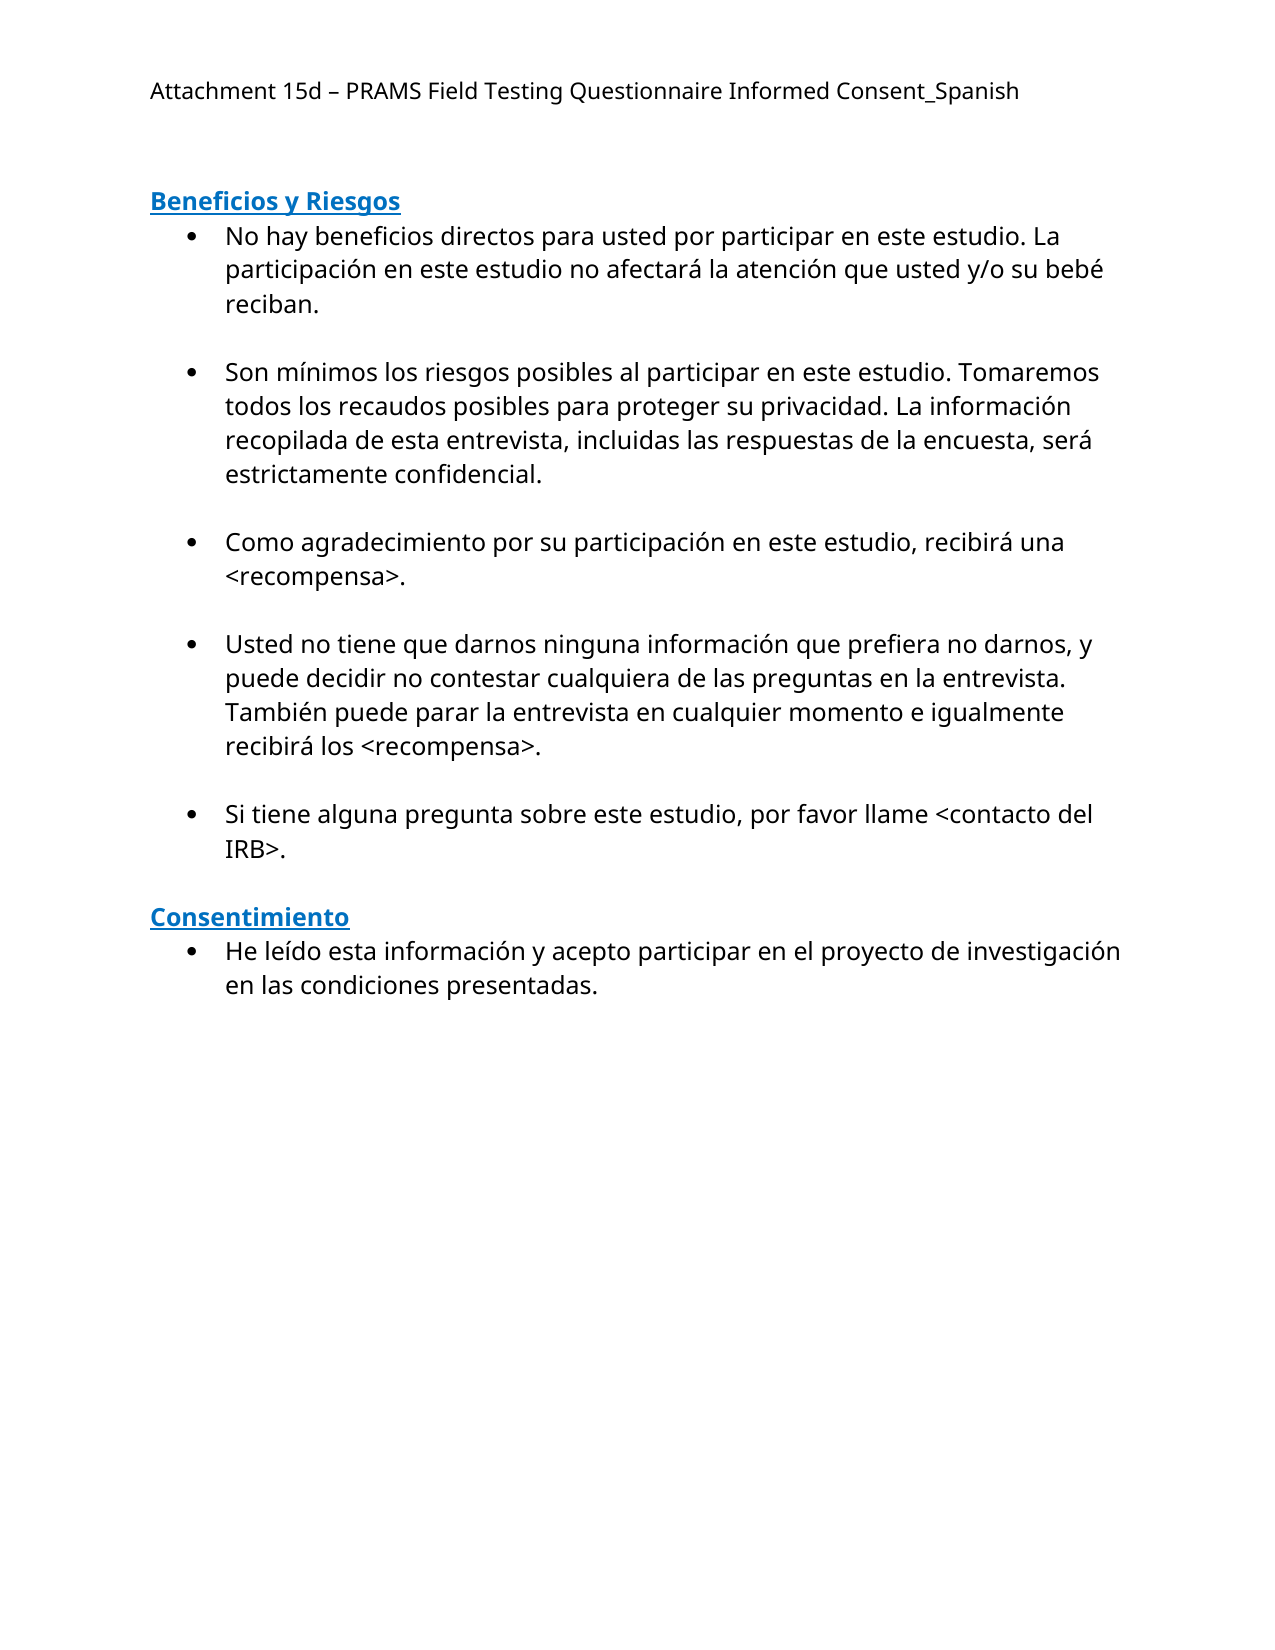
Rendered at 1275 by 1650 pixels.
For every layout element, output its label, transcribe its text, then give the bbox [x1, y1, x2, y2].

text Beneficios y Riesgos [150, 184, 1125, 218]
list He leído esta información y acepto participar en el proyecto de investigación en las condiciones presentadas. [187, 933, 1125, 1002]
text Consentimiento [150, 899, 1125, 933]
list Si tiene alguna pregunta sobre este estudio, por favor llame <contacto del IRB>. [187, 797, 1125, 865]
list No hay beneficios directos para usted por participar en este estudio. La participación en este estudio no afectará la atención que usted y/o su bebé reciban. [187, 218, 1125, 320]
list Son mínimos los riesgos posibles al participar en este estudio. Tomaremos todos los recaudos posibles para proteger su privacidad. La información recopilada de esta entrevista, incluidas las respuestas de la encuesta, será estrictamente confidencial. [187, 354, 1125, 491]
list Como agradecimiento por su participación en este estudio, recibirá una <recompensa>. [187, 525, 1125, 593]
list Usted no tiene que darnos ninguna información que prefiera no darnos, y puede decidir no contestar cualquiera de las preguntas en la entrevista. También puede parar la entrevista en cualquier momento e igualmente recibirá los <recompensa>. [187, 627, 1125, 763]
